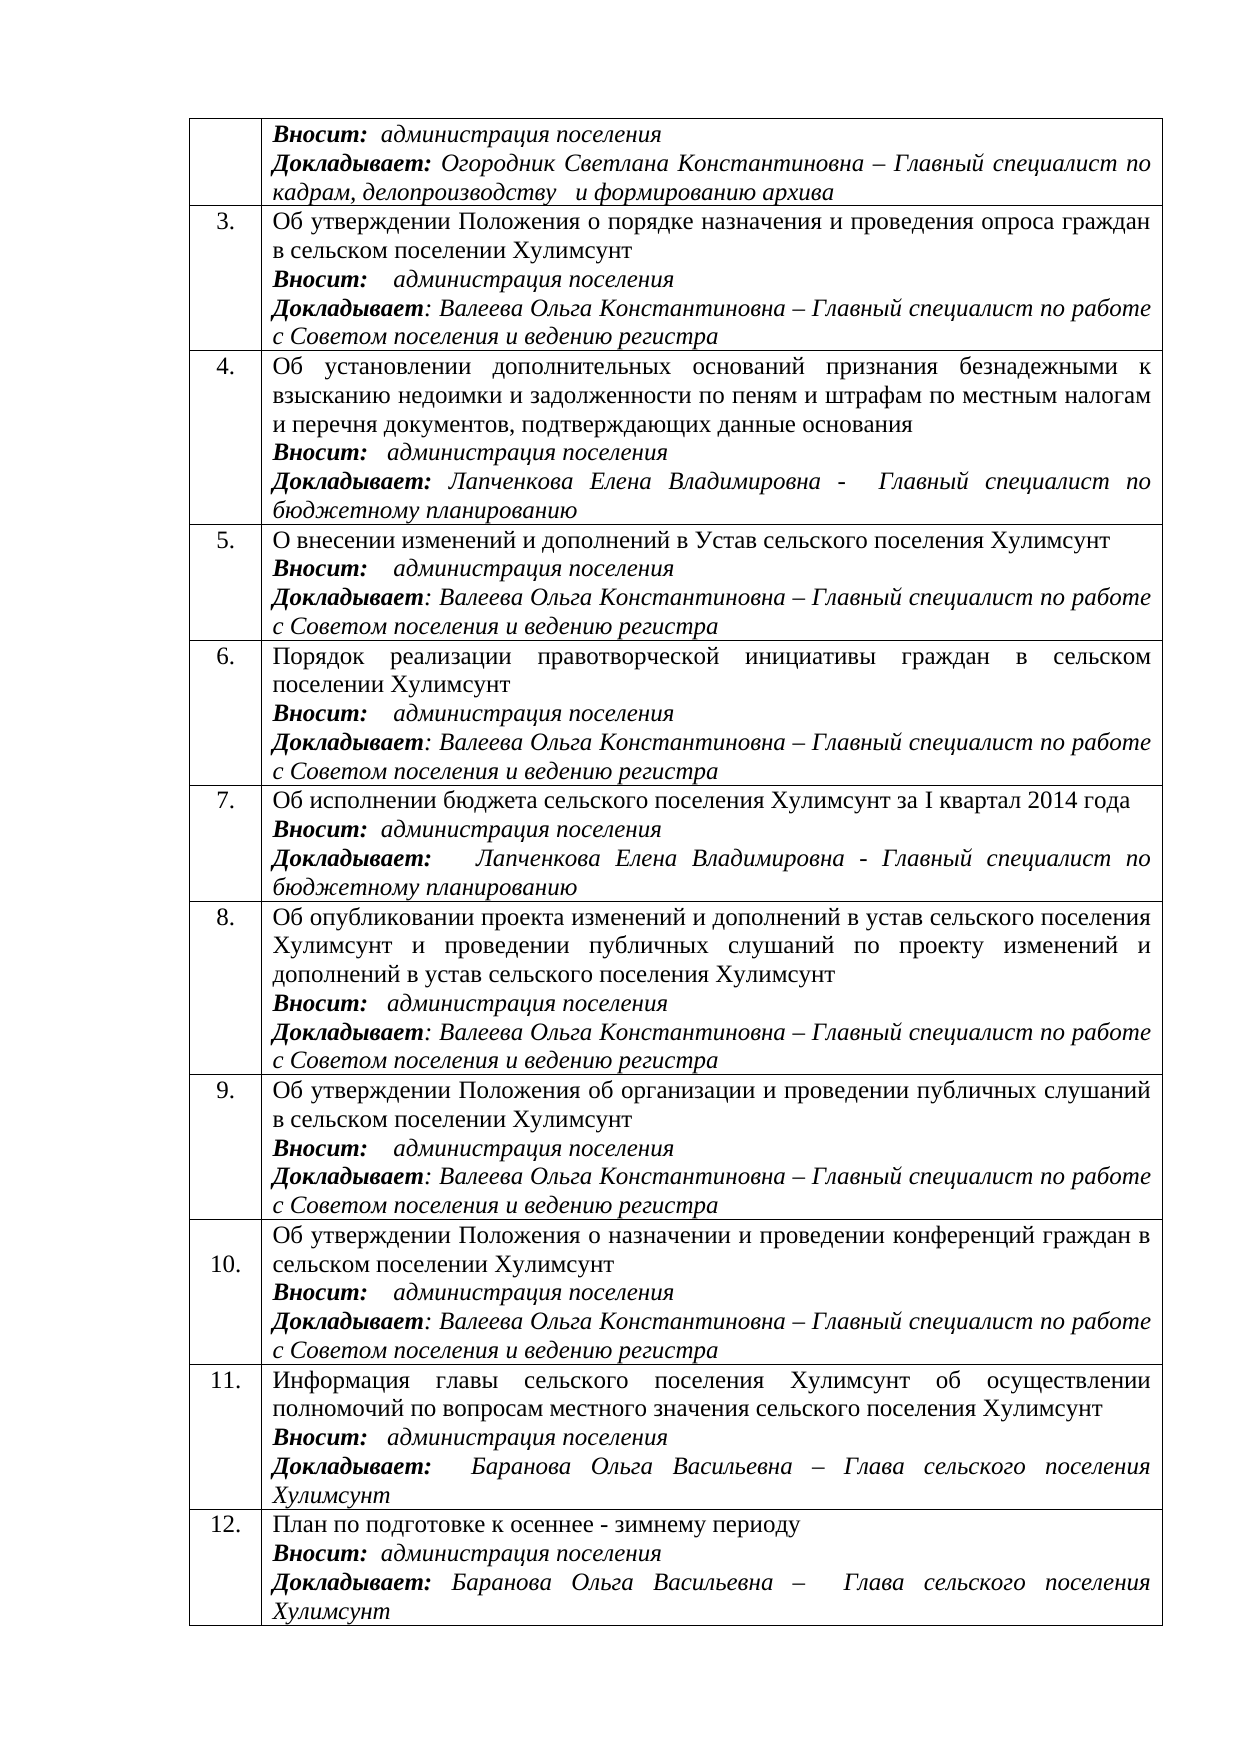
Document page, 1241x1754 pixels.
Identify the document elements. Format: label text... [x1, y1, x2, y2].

table_cell 6. [190, 641, 261, 784]
table_cell Об утверждении Положения о назначении и проведении конференций граждан в сельском поселении Хулимсунт Вносит: администрация поселения Докладывает: Валеева Ольга Константиновна – Главный специалист по работе с Советом поселения и ведению регистра [262, 1220, 1162, 1364]
table_cell Об исполнении бюджета сельского поселения Хулимсунт за I квартал 2014 года Вносит: администрация поселения Докладывает: Лапченкова Елена Владимировна - Главный специалист по бюджетному планированию [262, 786, 1162, 901]
table_cell 8. [190, 902, 261, 1074]
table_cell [262, 119, 1162, 205]
table_cell 5. [190, 525, 261, 640]
table_cell 4. [190, 351, 261, 524]
table_cell Информация главы сельского поселения Хулимсунт об осуществлении полномочий по вопросам местного значения сельского поселения Хулимсунт Вносит: администрация поселения Докладывает: Баранова Ольга Васильевна – Глава сельского поселения Хулимсунт [262, 1365, 1162, 1508]
table_cell О внесении изменений и дополнений в Устав сельского поселения Хулимсунт Вносит: администрация поселения Докладывает: Валеева Ольга Константиновна – Главный специалист по работе с Советом поселения и ведению регистра [262, 525, 1162, 640]
table_cell 12. [190, 1510, 261, 1624]
table_cell 9. [190, 1075, 261, 1219]
table_cell 7. [190, 786, 261, 901]
table_cell Об утверждении Положения о порядке назначения и проведения опроса граждан в сельском поселении Хулимсунт Вносит: администрация поселения Докладывает: Валеева Ольга Константиновна – Главный специалист по работе с Советом поселения и ведению регистра [262, 206, 1162, 350]
table_cell 11. [190, 1365, 261, 1508]
table_cell Об установлении дополнительных оснований признания безнадежными к взысканию недоимки и задолженности по пеням и штрафам по местным налогам и перечня документов, подтверждающих данные основания Вносит: администрация поселения Докладывает: Лапченкова Елена Владимировна - Главный специалист по бюджетному планированию [262, 351, 1162, 524]
table_cell 10. [190, 1220, 261, 1364]
table_cell 3. [190, 206, 261, 350]
table_cell План по подготовке к осеннее - зимнему периоду Вносит: администрация поселения Докладывает: Баранова Ольга Васильевна – Глава сельского поселения Хулимсунт [262, 1510, 1162, 1624]
table_cell Порядок реализации правотворческой инициативы граждан в сельском поселении Хулимсунт Вносит: администрация поселения Докладывает: Валеева Ольга Константиновна – Главный специалист по работе с Советом поселения и ведению регистра [262, 641, 1162, 784]
table_cell Об утверждении Положения об организации и проведении публичных слушаний в сельском поселении Хулимсунт Вносит: администрация поселения Докладывает: Валеева Ольга Константиновна – Главный специалист по работе с Советом поселения и ведению регистра [262, 1075, 1162, 1219]
table_cell 2. [190, 119, 261, 205]
table_cell Об опубликовании проекта изменений и дополнений в устав сельского поселения Хулимсунт и проведении публичных слушаний по проекту изменений и дополнений в устав сельского поселения Хулимсунт Вносит: администрация поселения Докладывает: Валеева Ольга Константиновна – Главный специалист по работе с Советом поселения и ведению регистра [262, 902, 1162, 1074]
